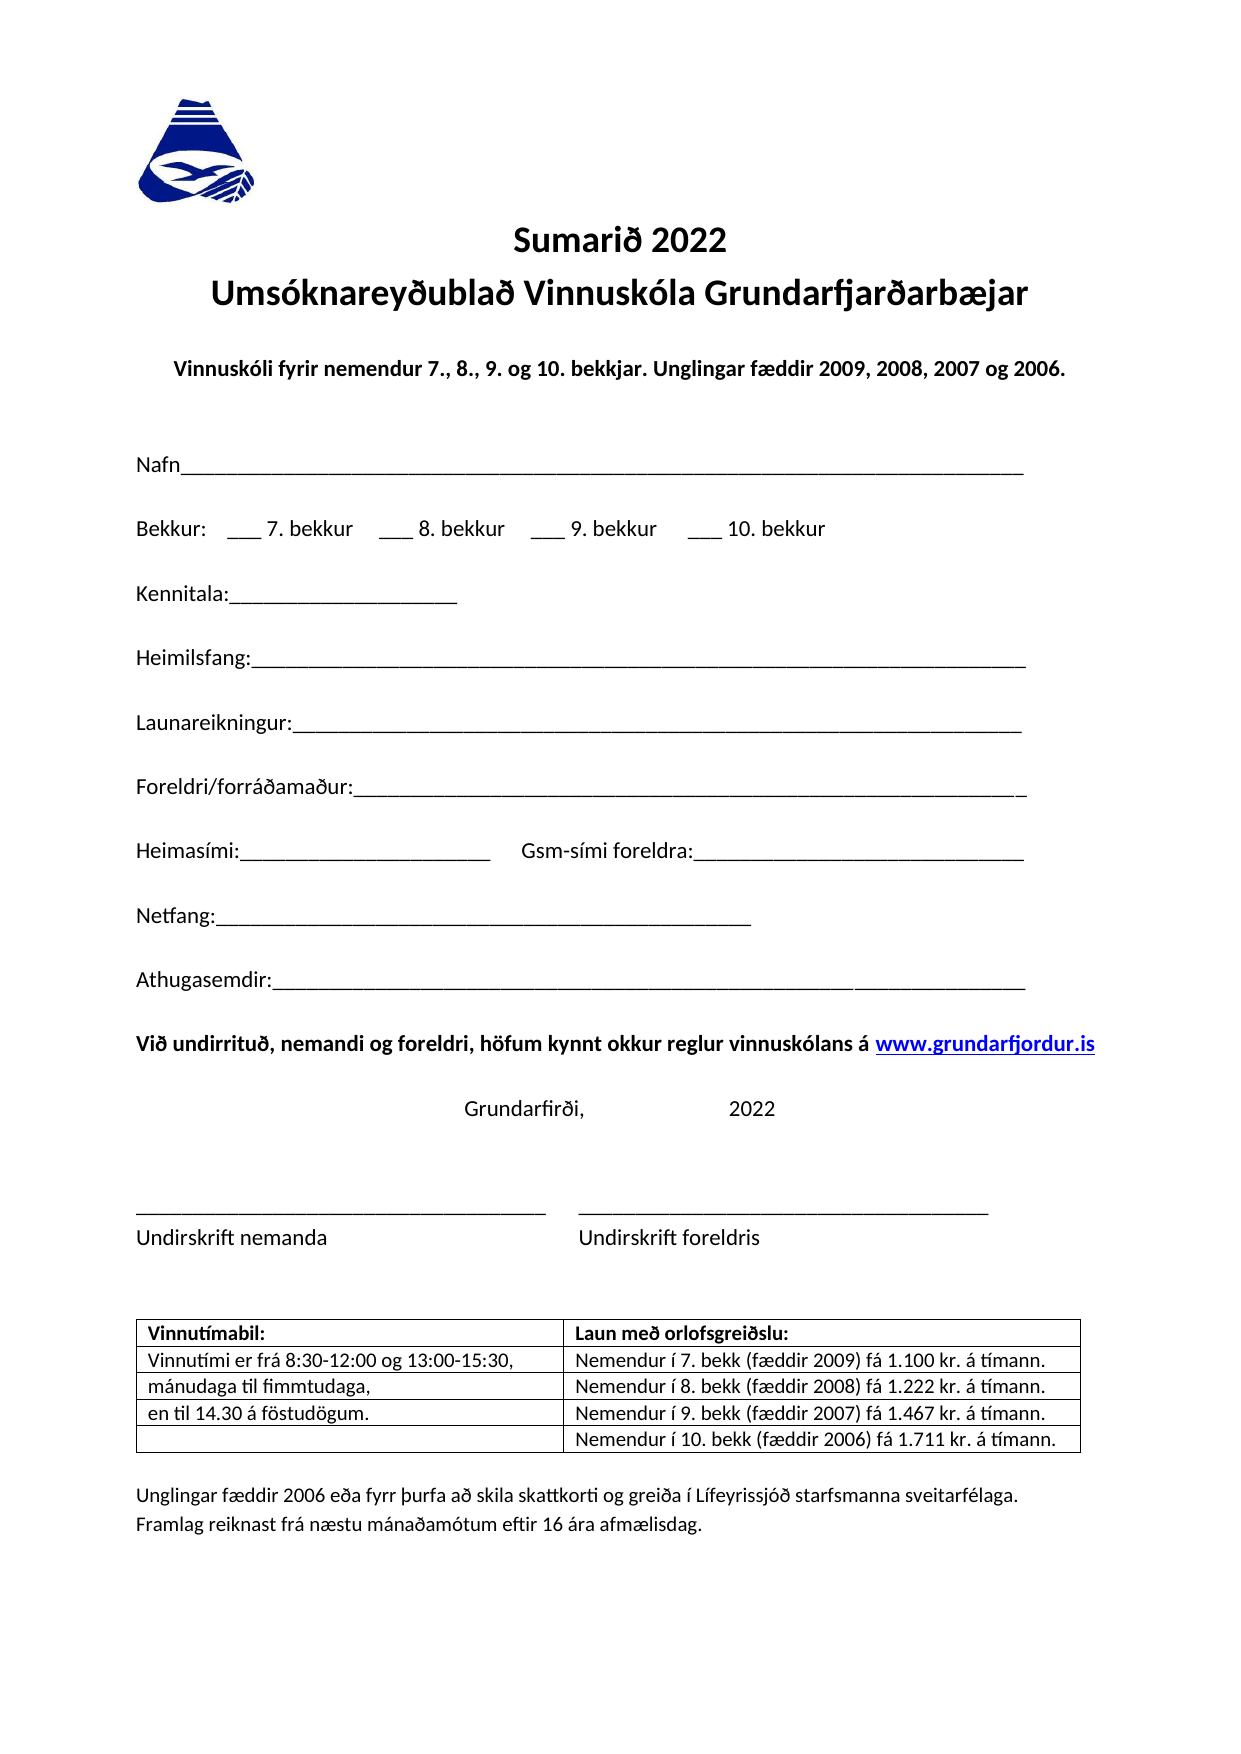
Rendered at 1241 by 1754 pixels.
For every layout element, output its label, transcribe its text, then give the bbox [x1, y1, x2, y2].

table_cell Nemendur í 10. bekk (fæddir 2006) fá 1.711 kr. á tímann. [564, 1426, 1080, 1452]
table_cell en til 14.30 á föstudögum. [137, 1400, 563, 1425]
picture [135, 97, 258, 212]
table_cell Nemendur í 7. bekk (fæddir 2009) fá 1.100 kr. á tímann. [564, 1347, 1080, 1372]
text Grundarfirði, 2022 [136, 1094, 1104, 1122]
text Athugasemdir:__________________________________________________________________ [136, 965, 1104, 993]
text Bekkur: ___ 7. bekkur ___ 8. bekkur ___ 9. bekkur ___ 10. bekkur [136, 514, 1104, 543]
text Vinnuskóli fyrir nemendur 7., 8., 9. og 10. bekkjar. Unglingar fæddir 2009, 2008, 2007 og 2006. [136, 354, 1104, 382]
text Sumarið 2022 [136, 216, 1104, 262]
table_cell Nemendur í 8. bekk (fæddir 2008) fá 1.222 kr. á tímann. [564, 1373, 1080, 1399]
text Foreldri/forráðamaður:___________________________________________________________ [136, 772, 1104, 800]
text Kennitala:____________________ [136, 579, 1104, 607]
text Unglingar fæddir 2006 eða fyrr þurfa að skila skattkorti og greiða í Lífeyrissjóð starfsmanna sveitarfélaga. Framlag reiknast frá næstu mánaðamótum eftir 16 ára afmælisdag. [136, 1482, 1104, 1536]
table_cell Vinnutími er frá 8:30-12:00 og 13:00-15:30, [137, 1347, 563, 1372]
table_header Laun með orlofsgreiðslu: [564, 1320, 1080, 1346]
text Undirskrift nemanda Undirskrift foreldris [136, 1223, 1104, 1251]
text Launareikningur:________________________________________________________________ [136, 708, 1104, 736]
table_cell mánudaga til fimmtudaga, [137, 1373, 563, 1399]
text Heimilsfang:____________________________________________________________________ [136, 643, 1104, 671]
text Heimasími:______________________ Gsm-sími foreldra:_____________________________ [136, 836, 1104, 864]
table_cell Nemendur í 9. bekk (fæddir 2007) fá 1.467 kr. á tímann. [564, 1400, 1080, 1425]
text Netfang:_______________________________________________ [136, 901, 1104, 929]
text Við undirrituð, nemandi og foreldri, höfum kynnt okkur reglur vinnuskólans á www.grundarfjordur.is [136, 1029, 1104, 1058]
table_cell [137, 1426, 563, 1452]
text ____________________________________ ____________________________________ [136, 1191, 1104, 1218]
table_header Vinnutímabil: [137, 1320, 563, 1346]
text Umsóknareyðublað Vinnuskóla Grundarfjarðarbæjar [136, 269, 1104, 314]
text Nafn__________________________________________________________________________ [136, 450, 1104, 478]
